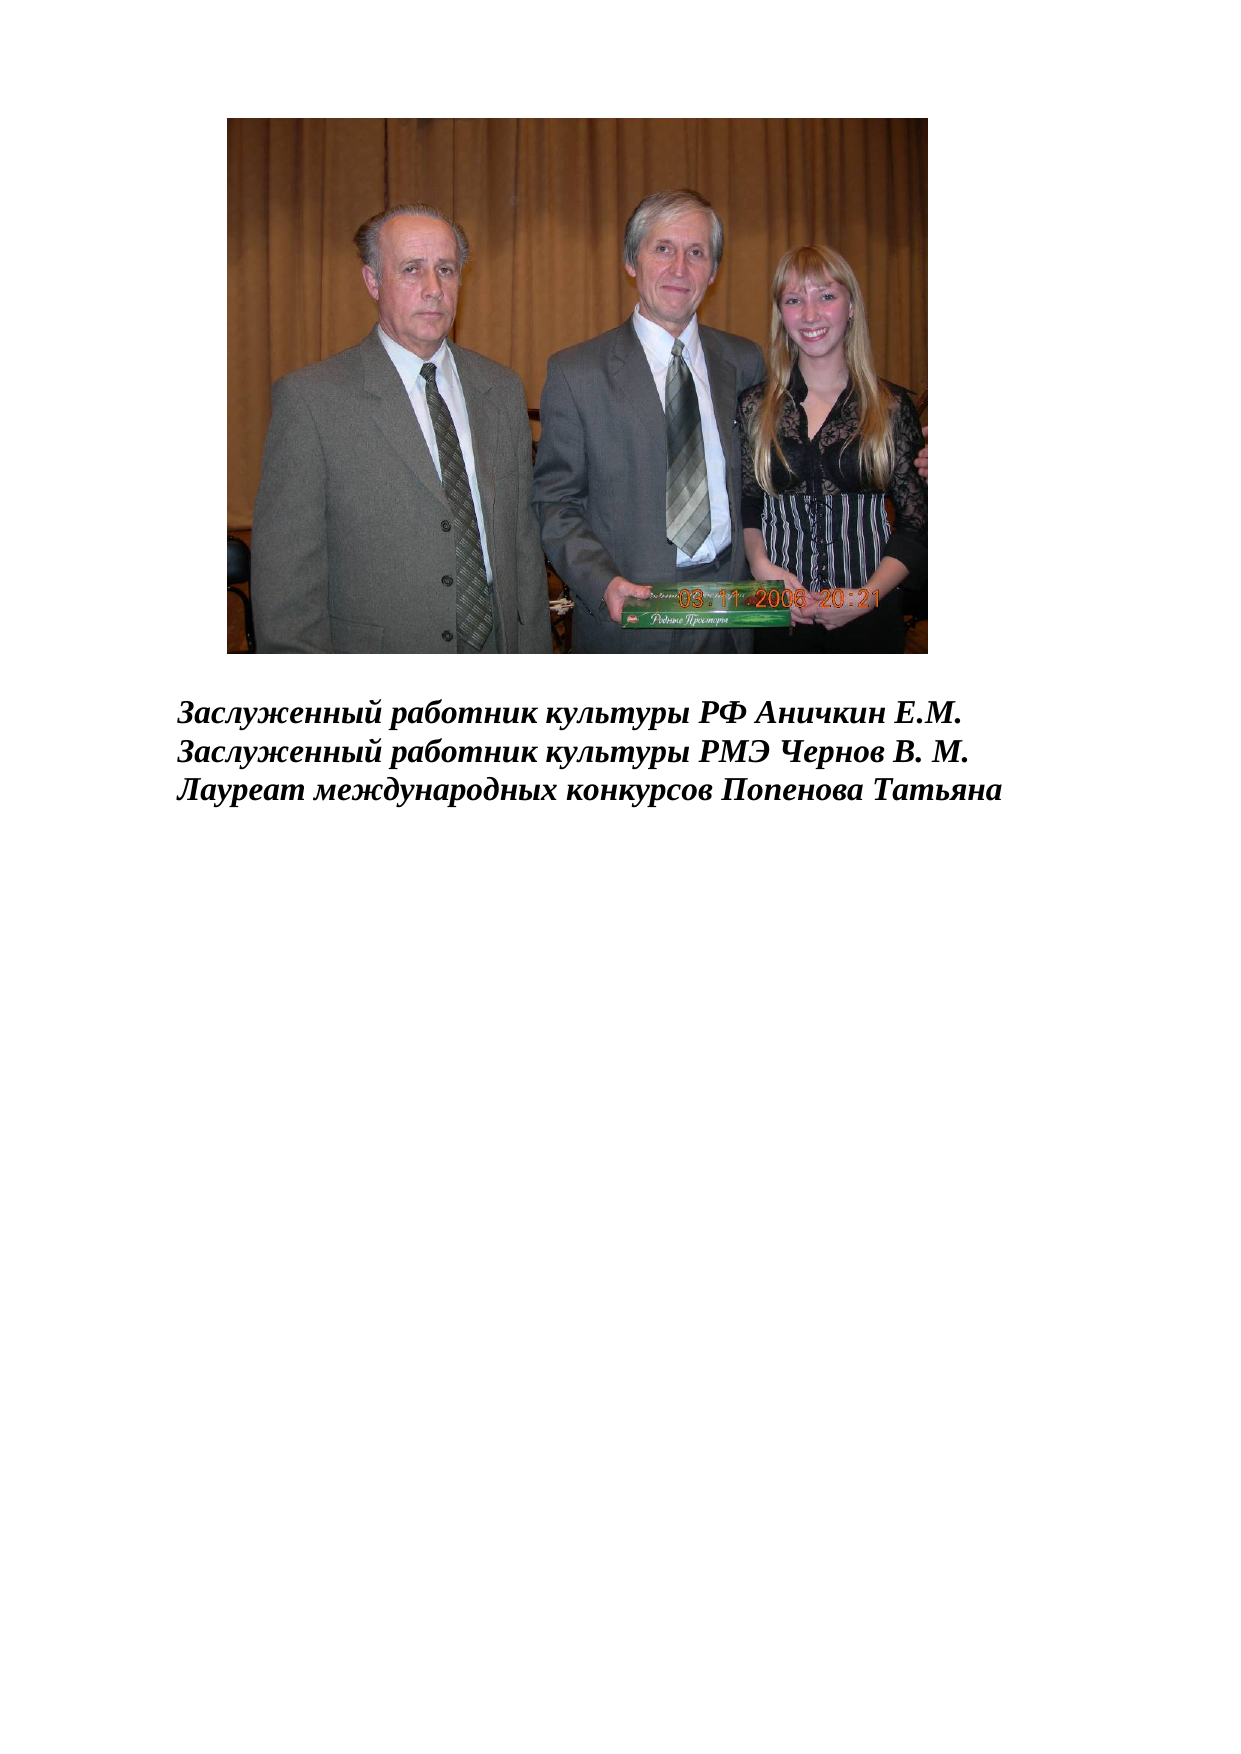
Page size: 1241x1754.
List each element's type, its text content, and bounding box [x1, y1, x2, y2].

text Лауреат международных конкурсов Попенова Татьяна [177, 769, 1152, 807]
text Заслуженный работник культуры РФ Аничкин Е.М. Заслуженный работник культуры РМЭ Чернов В. М. [177, 692, 1152, 769]
picture [227, 118, 928, 654]
